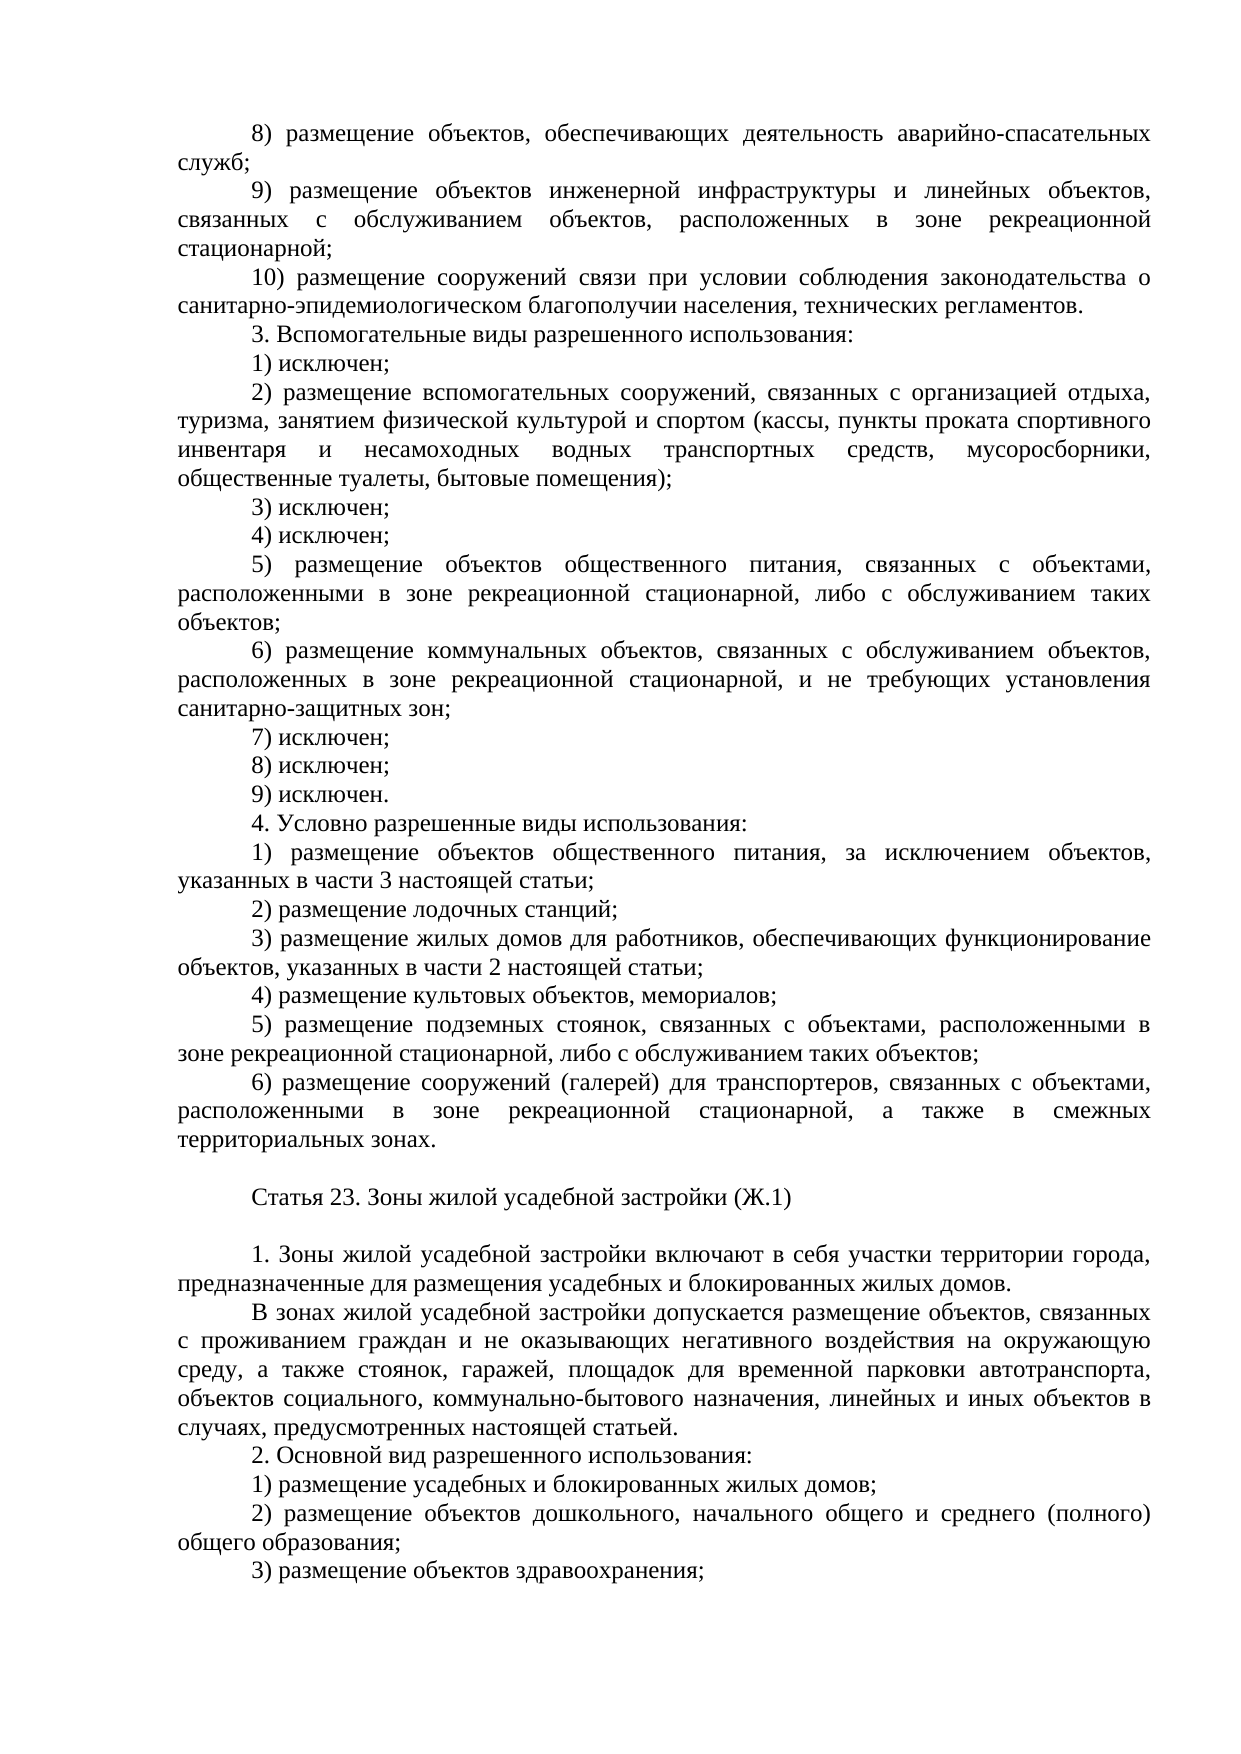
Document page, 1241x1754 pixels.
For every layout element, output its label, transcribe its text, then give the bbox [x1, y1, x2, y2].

text 2. Основной вид разрешенного использования: [177, 1441, 1152, 1469]
text Статья 23. Зоны жилой усадебной застройки (Ж.1) [177, 1182, 1152, 1211]
text 8) исключен; [177, 751, 1152, 779]
text 1) размещение усадебных и блокированных жилых домов; [177, 1469, 1152, 1498]
text 4) размещение культовых объектов, мемориалов; [177, 981, 1152, 1009]
text 9) размещение объектов инженерной инфраструктуры и линейных объектов, связанных с обслуживанием объектов, расположенных в зоне рекреационной стационарной; [177, 176, 1152, 262]
text 2) размещение объектов дошкольного, начального общего и среднего (полного) общего образования; [177, 1498, 1152, 1556]
text 3) размещение жилых домов для работников, обеспечивающих функционирование объектов, указанных в части 2 настоящей статьи; [177, 923, 1152, 981]
text 8) размещение объектов, обеспечивающих деятельность аварийно-спасательных служб; [177, 118, 1152, 176]
text 6) размещение сооружений (галерей) для транспортеров, связанных с объектами, расположенными в зоне рекреационной стационарной, а также в смежных территориальных зонах. [177, 1067, 1152, 1153]
text 2) размещение лодочных станций; [177, 894, 1152, 923]
text 1) исключен; [177, 348, 1152, 377]
text В зонах жилой усадебной застройки допускается размещение объектов, связанных с проживанием граждан и не оказывающих негативного воздействия на окружающую среду, а также стоянок, гаражей, площадок для временной парковки автотранспорта, объектов социального, коммунально-бытового назначения, линейных и иных объектов в случаях, предусмотренных настоящей статьей. [177, 1297, 1152, 1441]
text 1) размещение объектов общественного питания, за исключением объектов, указанных в части 3 настоящей статьи; [177, 837, 1152, 894]
text 5) размещение объектов общественного питания, связанных с объектами, расположенными в зоне рекреационной стационарной, либо с обслуживанием таких объектов; [177, 549, 1152, 636]
text 4) исключен; [177, 521, 1152, 549]
text 6) размещение коммунальных объектов, связанных с обслуживанием объектов, расположенных в зоне рекреационной стационарной, и не требующих установления санитарно-защитных зон; [177, 636, 1152, 722]
text 5) размещение подземных стоянок, связанных с объектами, расположенными в зоне рекреационной стационарной, либо с обслуживанием таких объектов; [177, 1009, 1152, 1067]
text 9) исключен. [177, 779, 1152, 808]
text 4. Условно разрешенные виды использования: [177, 808, 1152, 837]
text 10) размещение сооружений связи при условии соблюдения законодательства о санитарно-эпидемиологическом благополучии населения, технических регламентов. [177, 262, 1152, 319]
text 2) размещение вспомогательных сооружений, связанных с организацией отдыха, туризма, занятием физической культурой и спортом (кассы, пункты проката спортивного инвентаря и несамоходных водных транспортных средств, мусоросборники, общественные туалеты, бытовые помещения); [177, 377, 1152, 492]
text 1. Зоны жилой усадебной застройки включают в себя участки территории города, предназначенные для размещения усадебных и блокированных жилых домов. [177, 1239, 1152, 1297]
text 3) исключен; [177, 492, 1152, 521]
text 7) исключен; [177, 722, 1152, 751]
text 3) размещение объектов здравоохранения; [177, 1556, 1152, 1584]
text 3. Вспомогательные виды разрешенного использования: [177, 319, 1152, 348]
